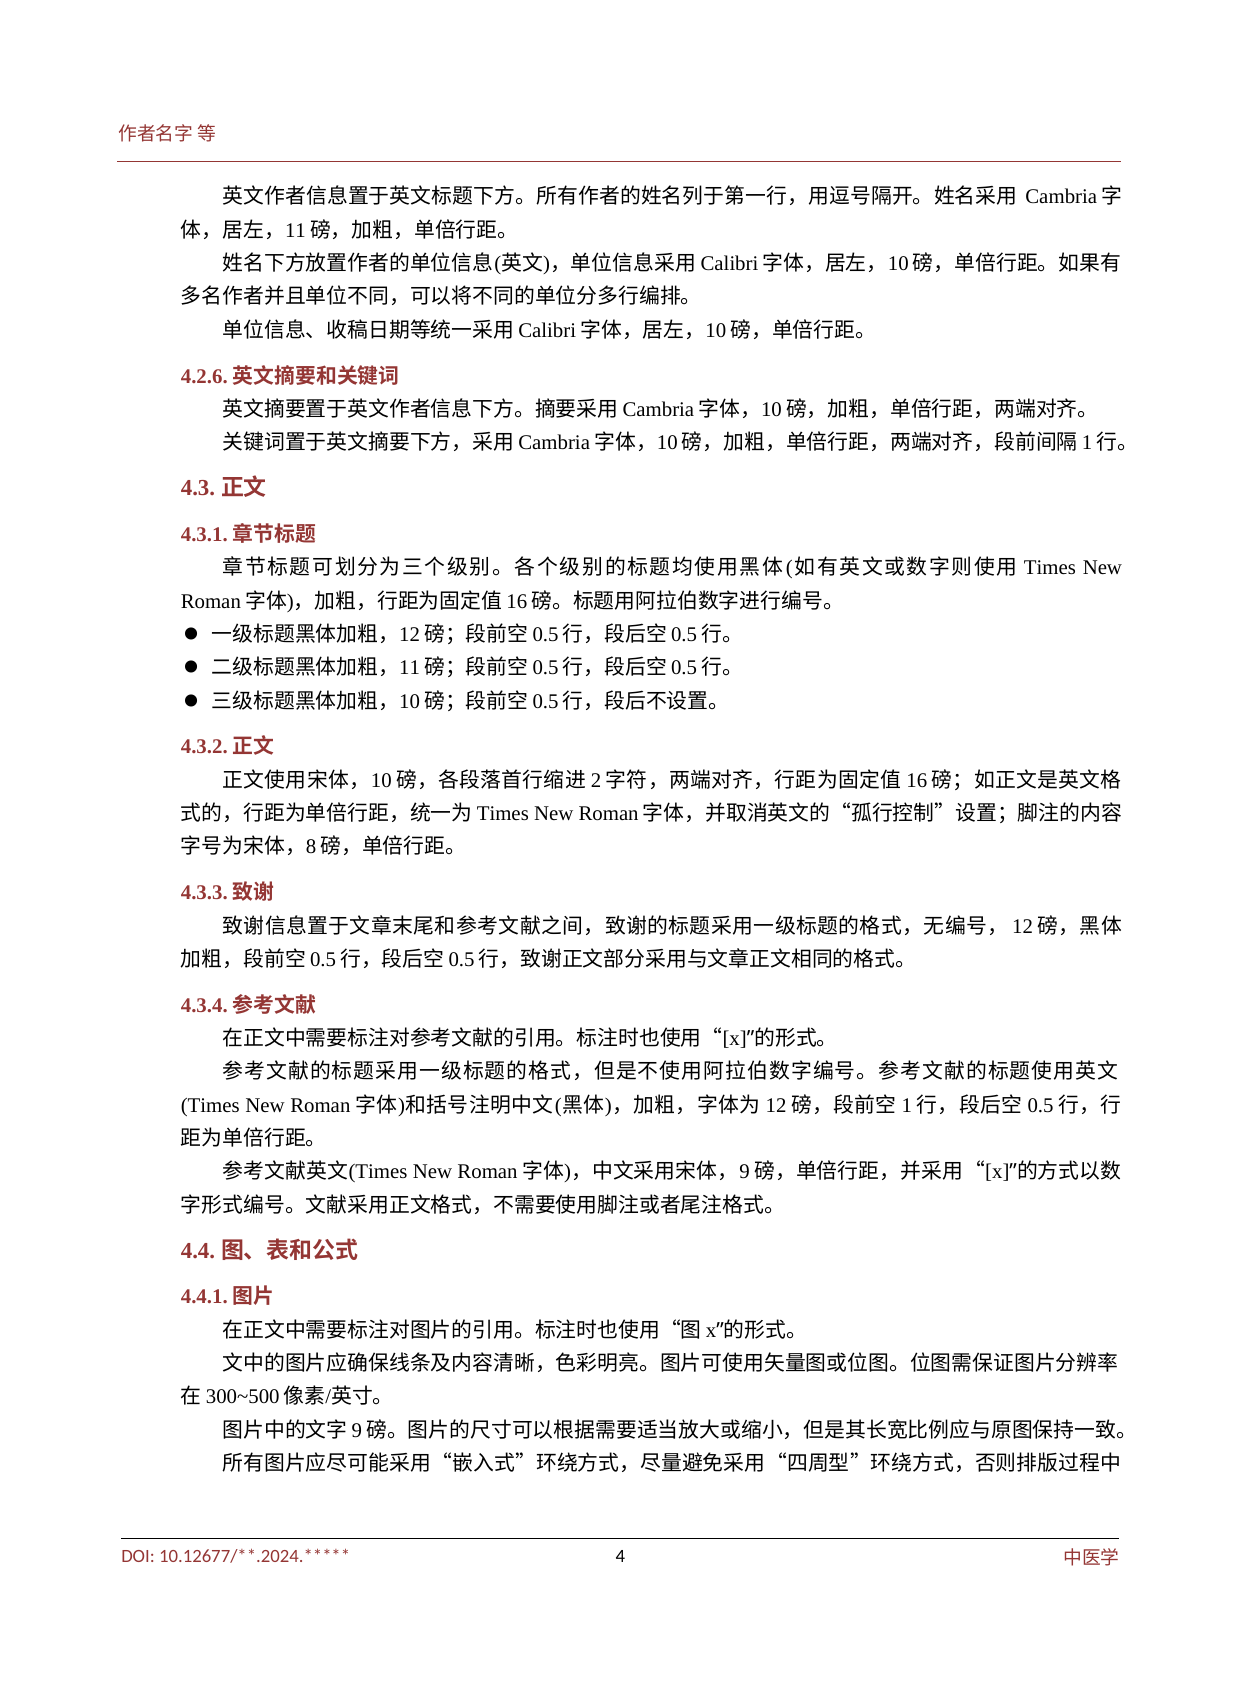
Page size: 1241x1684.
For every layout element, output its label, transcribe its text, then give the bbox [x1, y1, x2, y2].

text 章节标题可划分为三个级别。各个级别的标题均使用黑体(如有英文或数字则使用Times New Roman字体)，加粗，行距为固定值。标题用阿拉伯数字进行编号。 [181, 548, 1122, 615]
text 英文摘要置于英文作者信息下方。摘要采用Cambria字体，，加粗，单倍行距，两端对齐。 [181, 390, 1122, 423]
list 三级标题黑体加粗，；段前空0.5行，段后不设置。 [183, 681, 1122, 715]
text 4.4. 图、表和公式 [181, 1231, 1122, 1265]
text 在正文中需要标注对参考文献的引用。标注时也使用“[x]”的形式。 [181, 1019, 1122, 1052]
list 二级标题黑体加粗，；段前空0.5行，段后空0.5行。 [183, 648, 1122, 681]
text 4.2.6. 英文摘要和关键词 [181, 356, 1122, 390]
text 英文作者信息置于英文标题下方。所有作者的姓名列于第一行，用逗号隔开。姓名采用Cambria字体，居左，11磅，加粗，单倍行距。 [181, 177, 1122, 244]
list 一级标题黑体加粗，；段前空0.5行，段后空0.5行。 [183, 615, 1122, 648]
text 参考文献的标题采用一级标题的格式，但是不使用阿拉伯数字编号。参考文献的标题使用英文(Times New Roman字体)和括号注明中文(黑体)，加粗，字体为，段前空1行，段后空0.5行，行距为单倍行距。 [181, 1052, 1122, 1152]
text 图片中的文字9磅。图片的尺寸可以根据需要适当放大或缩小，但是其长宽比例应与原图保持一致。 [181, 1411, 1122, 1444]
text 4.3. 正文 [181, 469, 1122, 502]
text 参考文献英文(Times New Roman字体)，中文采用宋体，9磅，单倍行距，并采用“[x]”的方式以数字形式编号。文献采用正文格式，不需要使用脚注或者尾注格式。 [181, 1152, 1122, 1219]
text . 致谢 [181, 873, 1122, 906]
text . 图片 [181, 1277, 1122, 1311]
text . 章节标题 [181, 515, 1122, 548]
text 致谢信息置于文章末尾和参考文献之间，致谢的标题采用一级标题的格式，无编号，12磅，黑体加粗，段前空0.5行，段后空0.5行，致谢正文部分采用与文章正文相同的格式。 [181, 906, 1122, 973]
text 单位信息、收稿日期等统一采用Calibri字体，居左，10磅，单倍行距。 [181, 311, 1122, 344]
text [181, 1444, 1122, 1477]
text 姓名下方放置作者的单位信息(英文)，单位信息采用Calibri字体，居左，10磅，单倍行距。如果有多名作者并且单位不同，可以将不同的单位分多行编排。 [181, 244, 1122, 311]
text 关键词置于英文摘要下方，采用Cambria字体，，加粗，单倍行距，两端对齐，段前间隔1行。 [181, 423, 1122, 456]
text . 正文 [181, 727, 1122, 761]
text 文中的图片应确保线条及内容清晰，色彩明亮。图片可使用矢量图或位图。位图需保证图片分辨率在300~500像素/英寸。 [181, 1344, 1122, 1411]
text 在正文中需要标注对图片的引用。标注时也使用“图x”的形式。 [181, 1311, 1122, 1344]
text 正文使用宋体，，各段落首行缩进2字符，两端对齐，行距为固定值；如正文是英文格式的，行距为单倍行距，统一为Times New Roman字体，并取消英文的“孤行控制”设置；脚注的内容字号为宋体，，单倍行距。 [181, 761, 1122, 861]
text . 参考文献 [181, 986, 1122, 1019]
